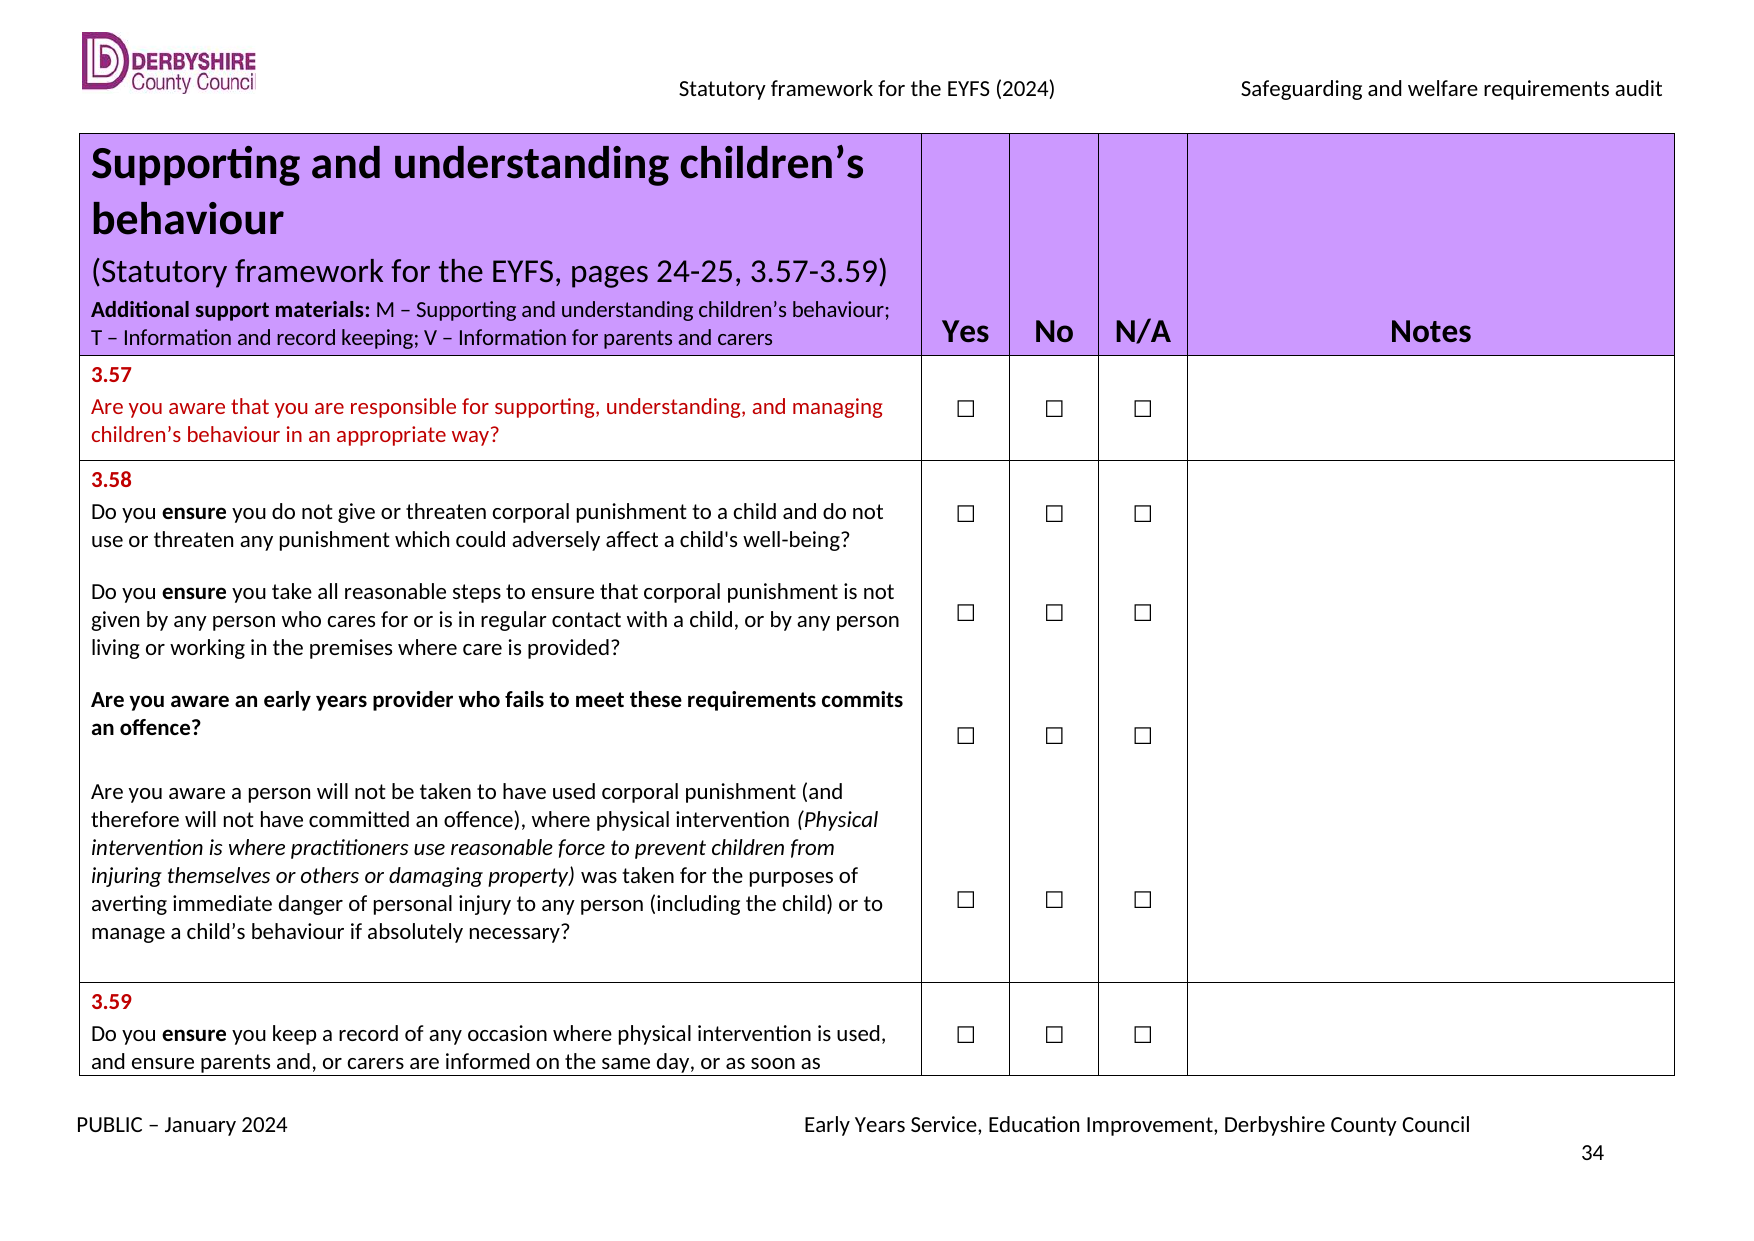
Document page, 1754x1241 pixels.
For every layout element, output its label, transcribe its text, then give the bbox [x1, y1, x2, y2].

table_cell [1099, 356, 1187, 460]
table_cell 3.58 Do you ensure you do not give or threaten corporal punishment to a child and do not use or threaten any punishment which could adversely affect a child's well-being? Do you ensure you take all reasonable steps to ensure that corporal punishment is not given by any person who cares for or is in regular contact with a child, or by any person living or working in the premises where care is provided? Are you aware an early years provider who fails to meet these requirements commits an offence? Are you aware a person will not be taken to have used corporal punishment (and therefore will not have committed an offence), where physical intervention (Physical intervention is where practitioners use reasonable force to prevent children from injuring themselves or others or damaging property) was taken for the purposes of averting immediate danger of personal injury to any person (including the child) or to manage a child’s behaviour if absolutely necessary? [80, 461, 921, 982]
table_cell 3.57 Are you aware that you are responsible for supporting, understanding, and managing children’s behaviour in an appropriate way? [80, 356, 921, 460]
table_cell [922, 356, 1009, 460]
table_cell [1010, 983, 1098, 1075]
table_cell [1099, 461, 1187, 982]
picture [82, 32, 256, 94]
table_header Yes [922, 134, 1009, 355]
table_cell [1188, 356, 1674, 460]
table_header Supporting and understanding children’s behaviour (Statutory framework for the EYFS, pages 24-25, 3.57-3.59) Additional support materials: M – Supporting and understanding children’s behaviour; T – Information and record keeping; V – Information for parents and carers [80, 134, 921, 355]
table_cell [1188, 983, 1674, 1075]
table_cell [1010, 356, 1098, 460]
table_header N/A [1099, 134, 1187, 355]
table_header Notes [1188, 134, 1674, 355]
table_cell [1188, 461, 1674, 982]
table_cell [922, 461, 1009, 982]
table_cell [1099, 983, 1187, 1075]
table_cell [1010, 461, 1098, 982]
table_header No [1010, 134, 1098, 355]
table_cell [922, 983, 1009, 1075]
